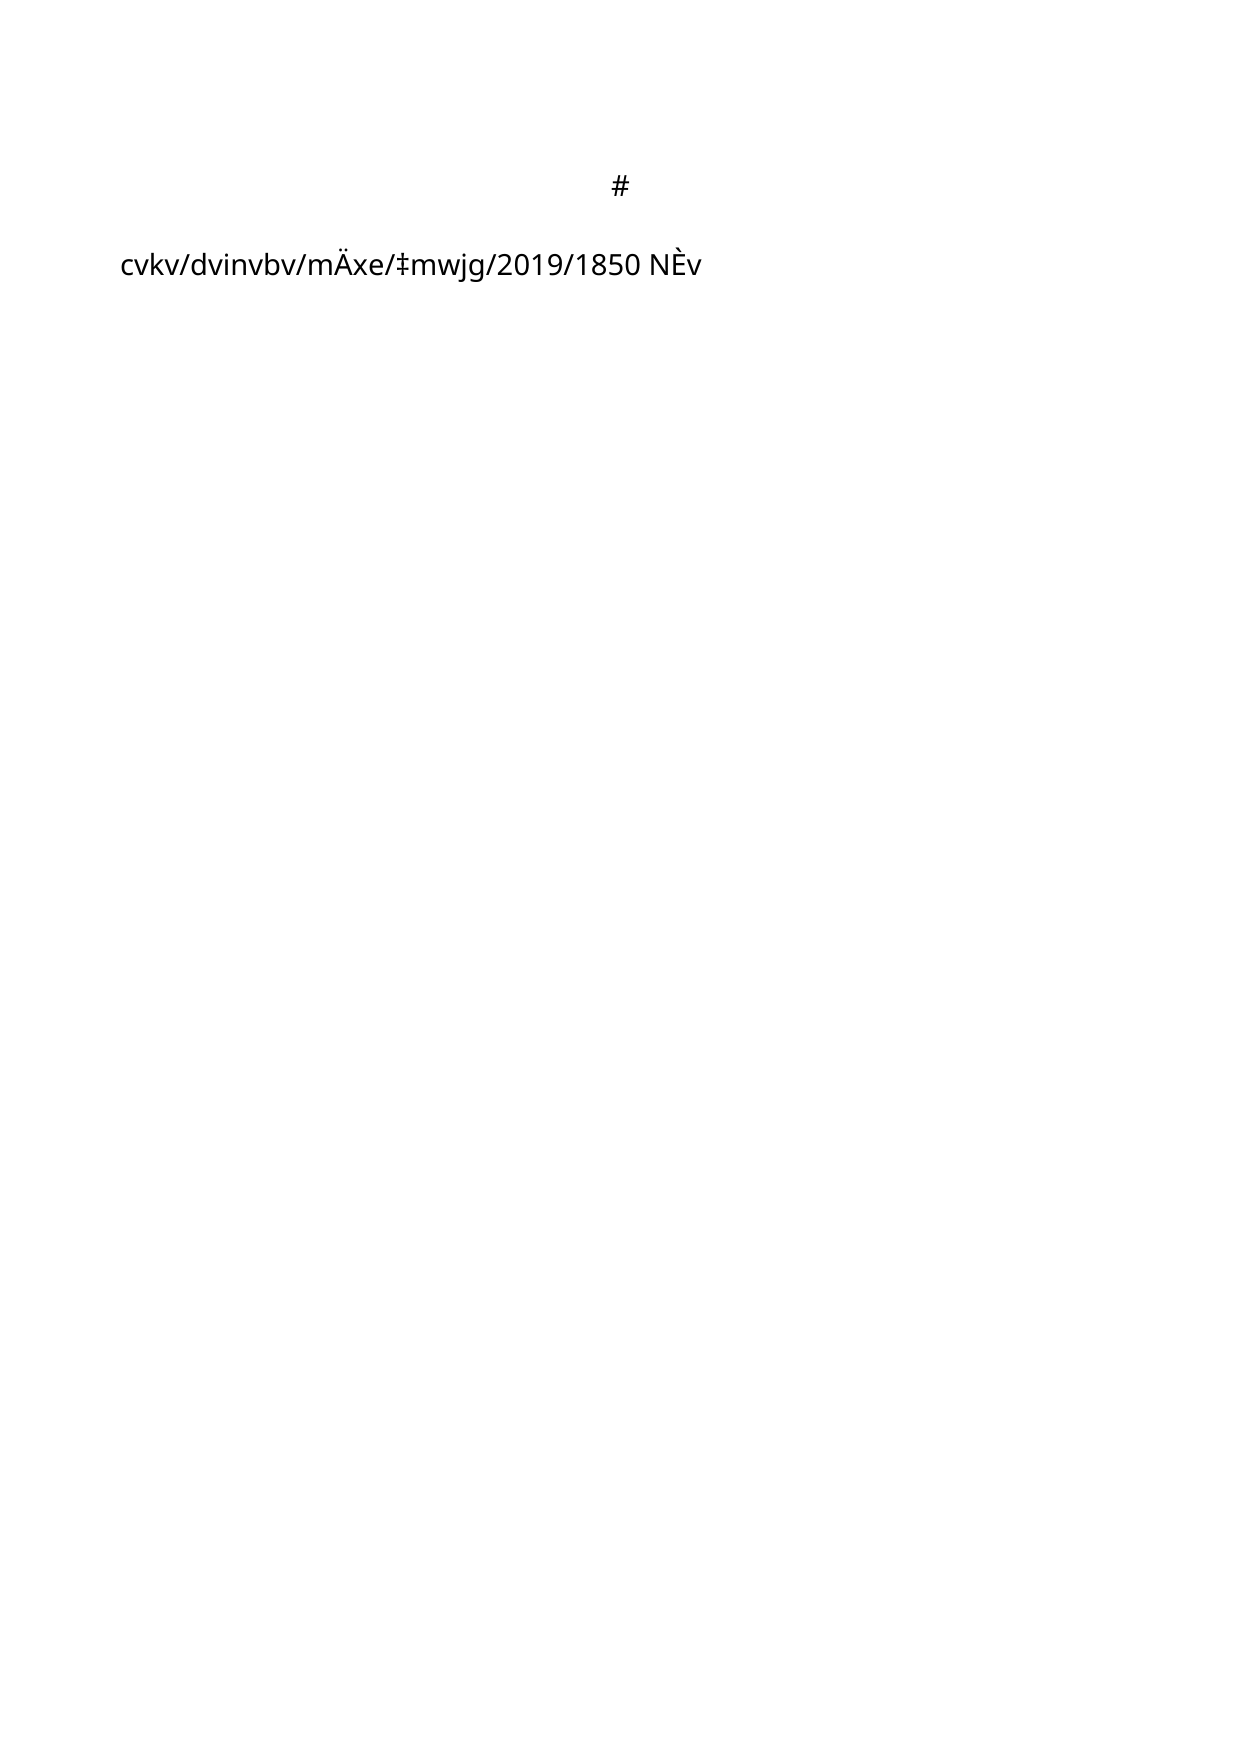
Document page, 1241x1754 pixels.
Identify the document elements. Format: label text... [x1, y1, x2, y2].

text # [120, 165, 1120, 205]
text cvkv/dvinvbv/mÄxe/‡mwjg/2019/1850 NÈv [120, 244, 1121, 284]
